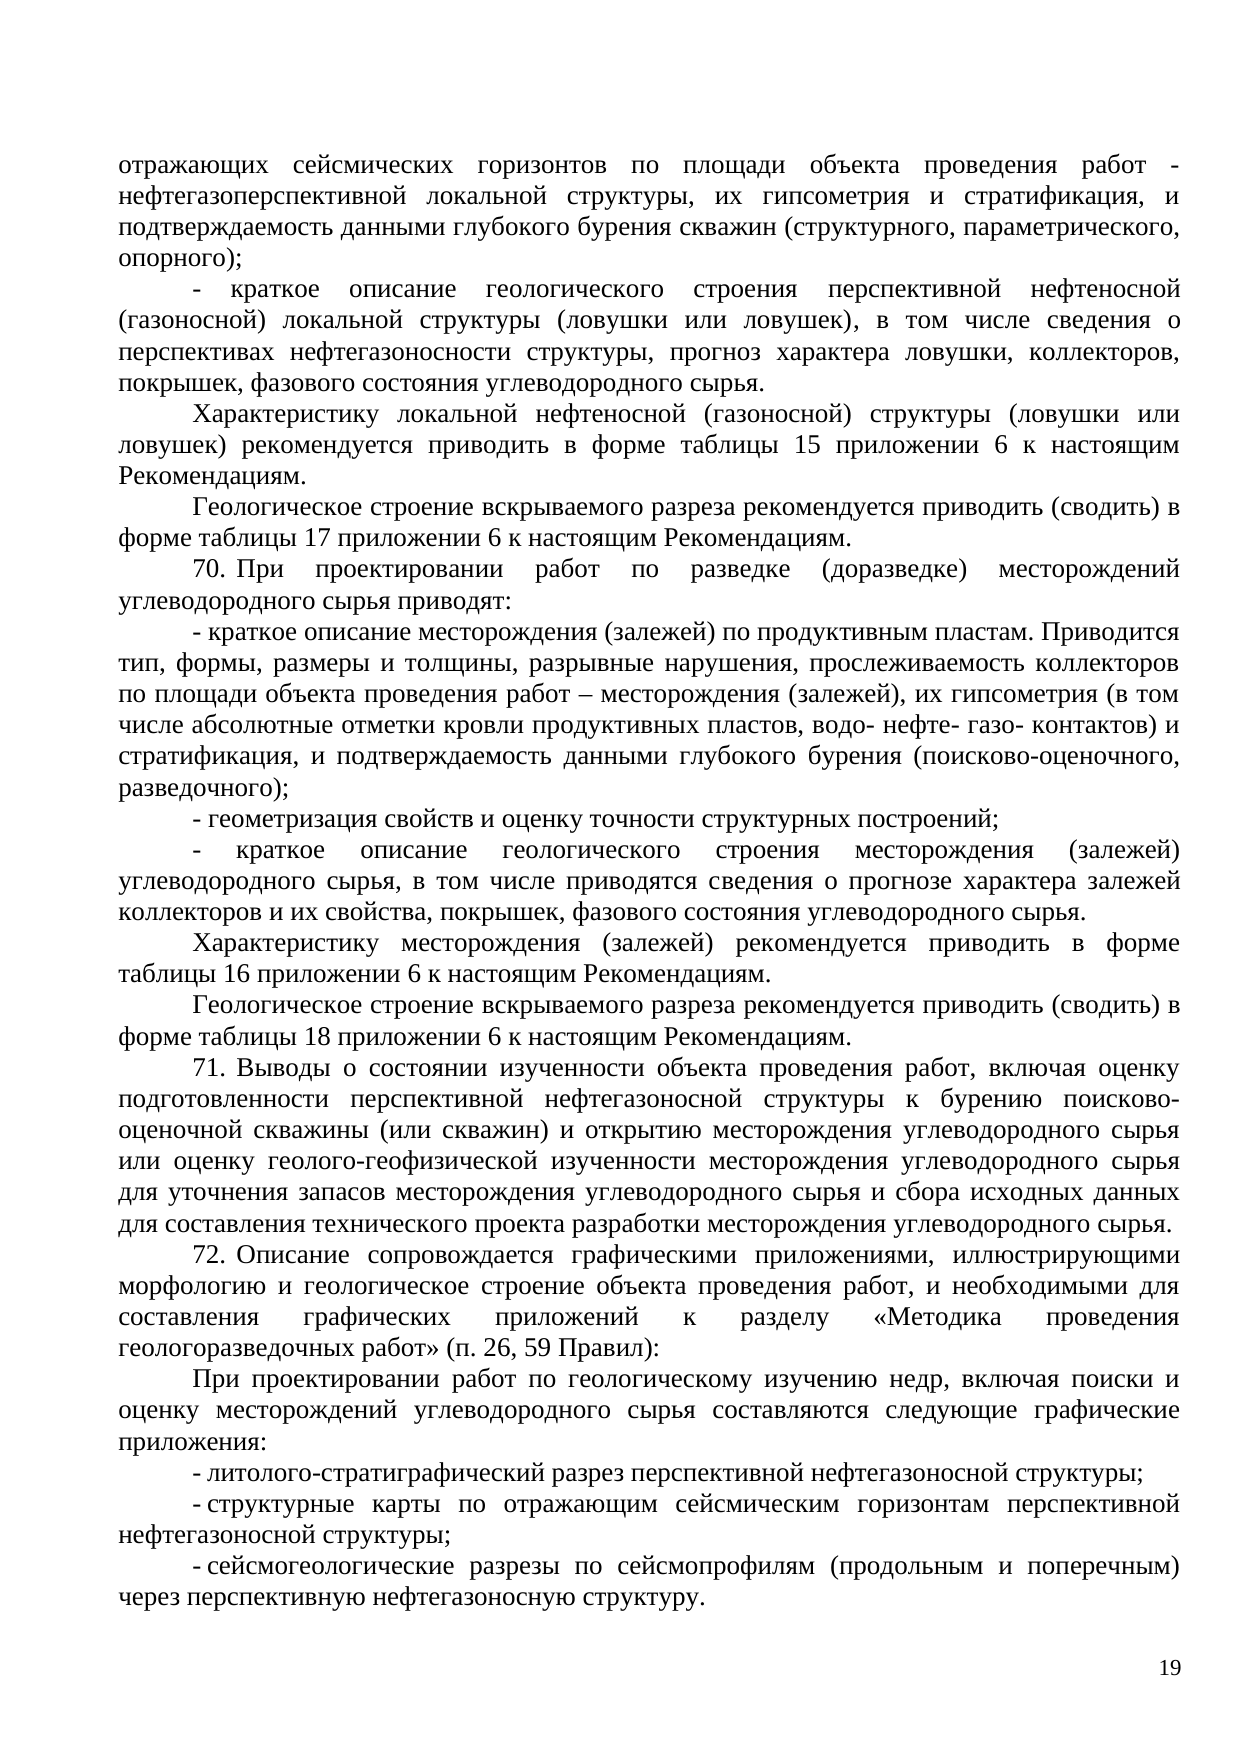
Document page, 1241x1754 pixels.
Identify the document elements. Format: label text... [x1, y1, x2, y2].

list структурные карты по отражающим сейсмическим горизонтам перспективной нефтегазоносной структуры; [118, 1487, 1181, 1549]
text Характеристику месторождения (залежей) рекомендуется приводить в форме таблицы 16 приложении 6 к настоящим Рекомендациям. [118, 926, 1181, 989]
list Геологическое строение вскрываемого разреза рекомендуется приводить (сводить) в форме таблицы 18 приложении 6 к настоящим Рекомендациям. [118, 989, 1181, 1051]
list сейсмогеологические разрезы по сейсмопрофилям (продольным и поперечным) через перспективную нефтегазоносную структуру. [118, 1549, 1181, 1612]
text - краткое описание месторождения (залежей) по продуктивным пластам. Приводится тип, формы, размеры и толщины, разрывные нарушения, прослеживаемость коллекторов по площади объекта проведения работ – месторождения (залежей), их гипсометрия (в том числе абсолютные отметки кровли продуктивных пластов, водо- нефте- газо- контактов) и стратификация, и подтверждаемость данными глубокого бурения (поисково-оценочного, разведочного); [118, 615, 1181, 802]
list Описание сопровождается графическими приложениями, иллюстрирующими морфологию и геологическое строение объекта проведения работ, и необходимыми для составления графических приложений к разделу «Методика проведения геологоразведочных работ» (п. 26, 59 Правил): [118, 1238, 1181, 1362]
text При проектировании работ по геологическому изучению недр, включая поиски и оценку месторождений углеводородного сырья составляются следующие графические приложения: [118, 1362, 1181, 1456]
list - краткое описание геологического строения перспективной нефтеносной (газоносной) локальной структуры (ловушки или ловушек), в том числе сведения о перспективах нефтегазоносности структуры, прогноз характера ловушки, коллекторов, покрышек, фазового состояния углеводородного сырья. [118, 272, 1181, 397]
list - краткое описание геологического строения месторождения (залежей) углеводородного сырья, в том числе приводятся сведения о прогнозе характера залежей коллекторов и их свойства, покрышек, фазового состояния углеводородного сырья. [118, 833, 1181, 926]
list При проектировании работ по разведке (доразведке) месторождений углеводородного сырья приводят: [118, 553, 1181, 615]
list Выводы о состоянии изученности объекта проведения работ, включая оценку подготовленности перспективной нефтегазоносной структуры к бурению поисково-оценочной скважины (или скважин) и открытию месторождения углеводородного сырья или оценку геолого-геофизической изученности месторождения углеводородного сырья для уточнения запасов месторождения углеводородного сырья и сбора исходных данных для составления технического проекта разработки месторождения углеводородного сырья. [118, 1051, 1181, 1238]
list литолого-стратиграфический разрез перспективной нефтегазоносной структуры; [118, 1456, 1181, 1487]
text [118, 148, 1181, 272]
list Геологическое строение вскрываемого разреза рекомендуется приводить (сводить) в форме таблицы 17 приложении 6 к настоящим Рекомендациям. [118, 490, 1181, 553]
text - геометризация свойств и оценку точности структурных построений; [118, 802, 1181, 833]
list Характеристику локальной нефтеносной (газоносной) структуры (ловушки или ловушек) рекомендуется приводить в форме таблицы 15 приложении 6 к настоящим Рекомендациям. [118, 397, 1181, 490]
